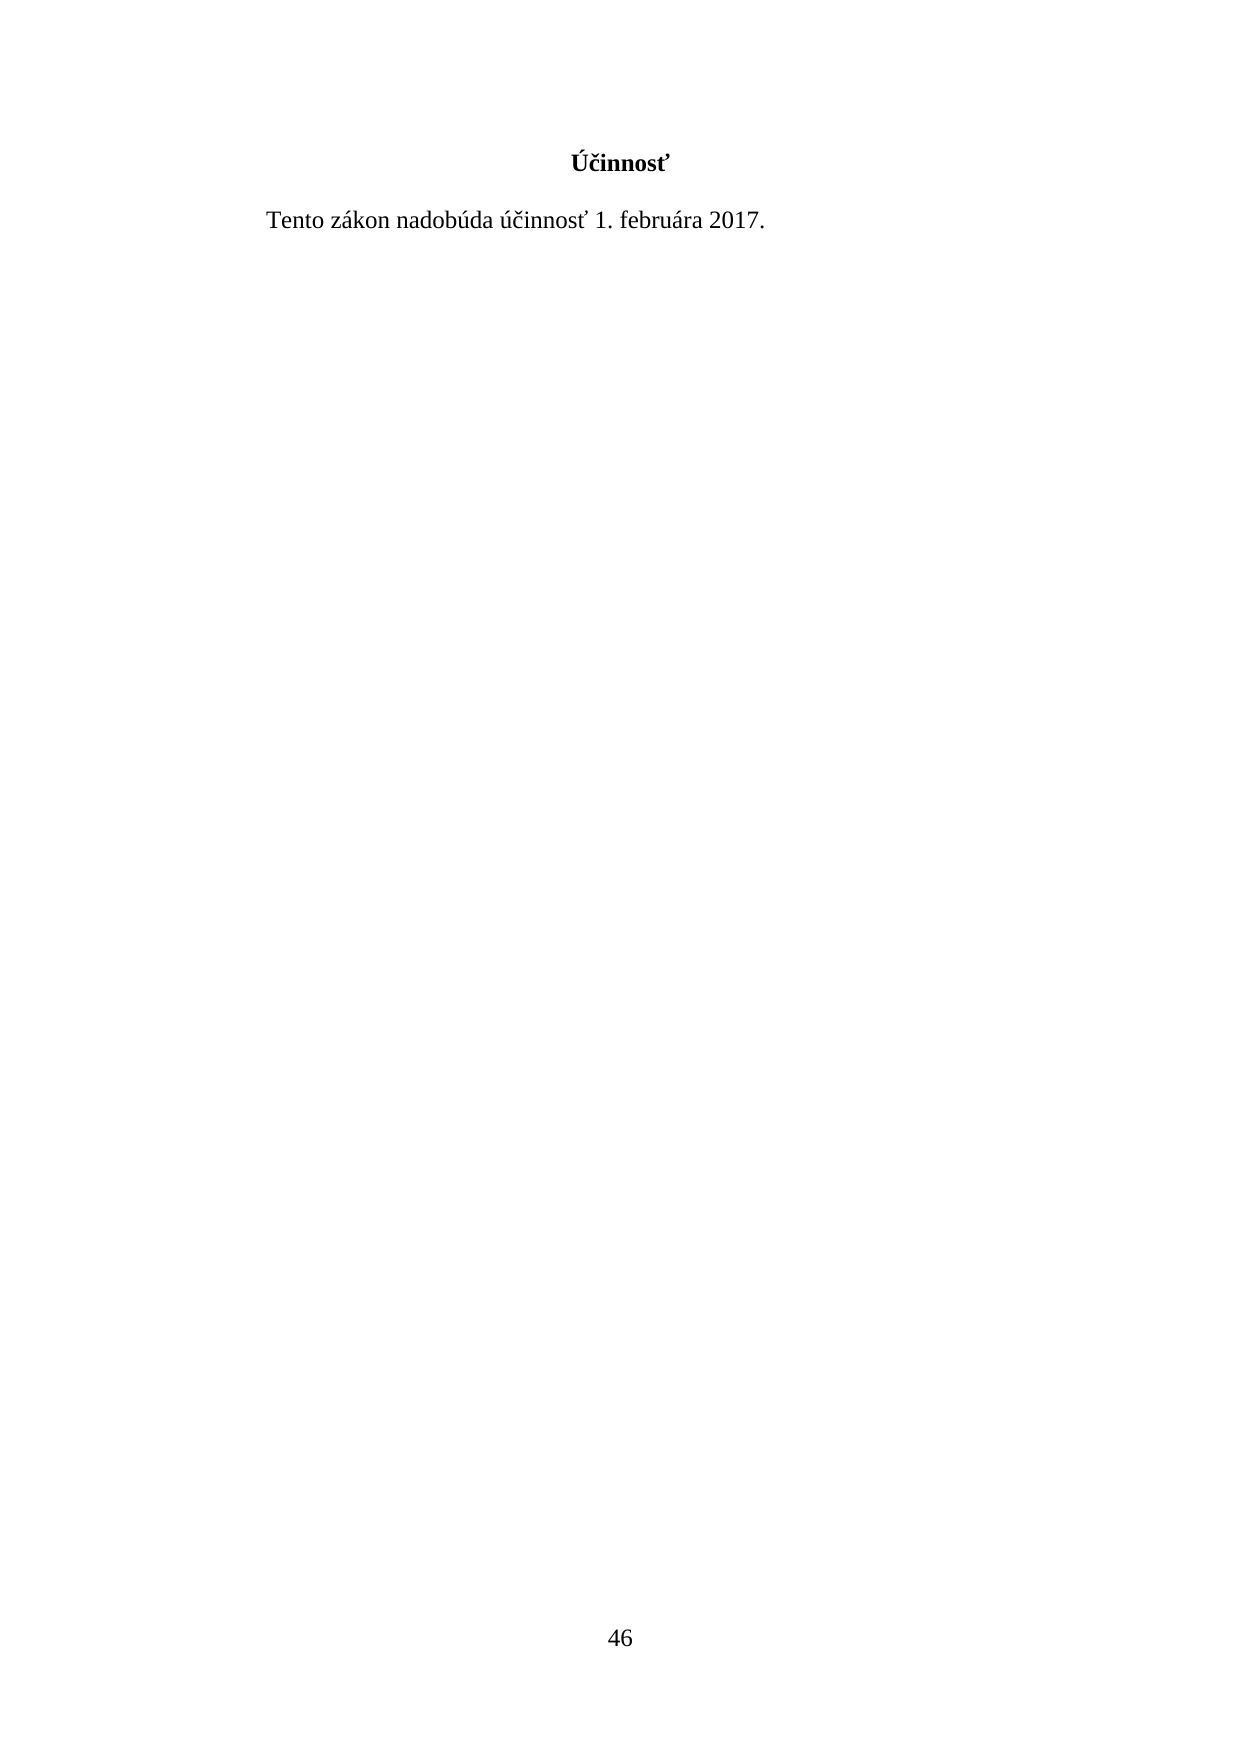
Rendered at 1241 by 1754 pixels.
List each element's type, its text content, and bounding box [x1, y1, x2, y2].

text Účinnosť [148, 148, 1093, 176]
text Tento zákon nadobúda účinnosť 1. februára 2017. [221, 205, 1093, 234]
